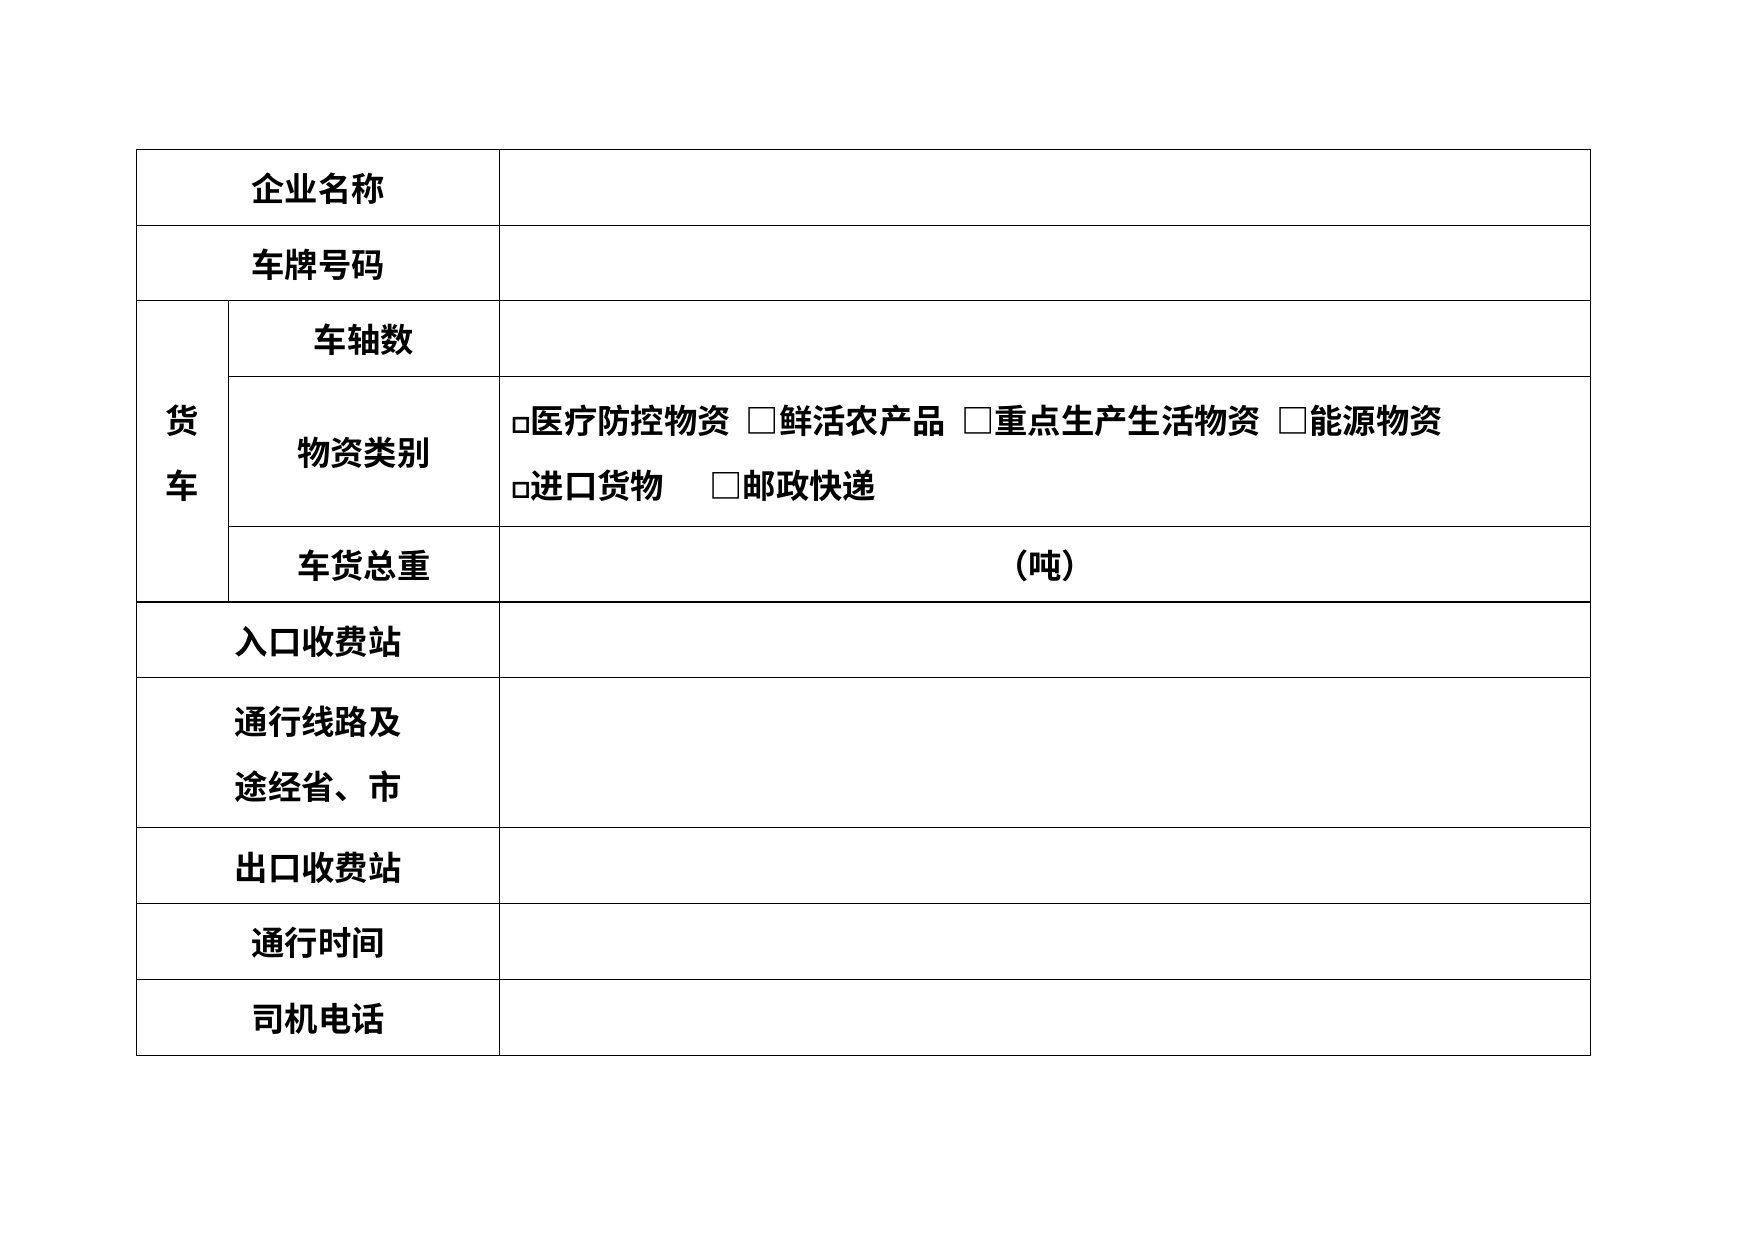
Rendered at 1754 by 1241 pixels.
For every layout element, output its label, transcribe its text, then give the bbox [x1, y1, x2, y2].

table_cell 车轴数 [229, 301, 499, 376]
table_cell 物资类别 [229, 377, 499, 526]
table_cell 入口收费站 [137, 603, 499, 677]
table_cell 车牌号码 [137, 226, 499, 300]
table_cell 通行时间 [137, 904, 499, 978]
table_cell [500, 980, 1590, 1055]
table_header 企业名称 [137, 150, 499, 224]
table_cell [500, 603, 1590, 677]
table_cell [500, 828, 1590, 903]
table_cell （吨） [500, 527, 1590, 601]
table_cell 车货总重 [229, 527, 499, 601]
table_header [500, 150, 1590, 224]
table_cell [500, 904, 1590, 978]
table_cell 出口收费站 [137, 828, 499, 903]
table_cell 货 车 [137, 301, 228, 601]
table_cell 司机电话 [137, 980, 499, 1055]
table_cell [500, 678, 1590, 827]
table_cell [500, 301, 1590, 376]
table_cell □医疗防控物资 □鲜活农产品 □重点生产生活物资 □能源物资 □进口货物 □邮政快递 [500, 377, 1590, 526]
table_cell 通行线路及 途经省、市 [137, 678, 499, 827]
table_cell [500, 226, 1590, 300]
